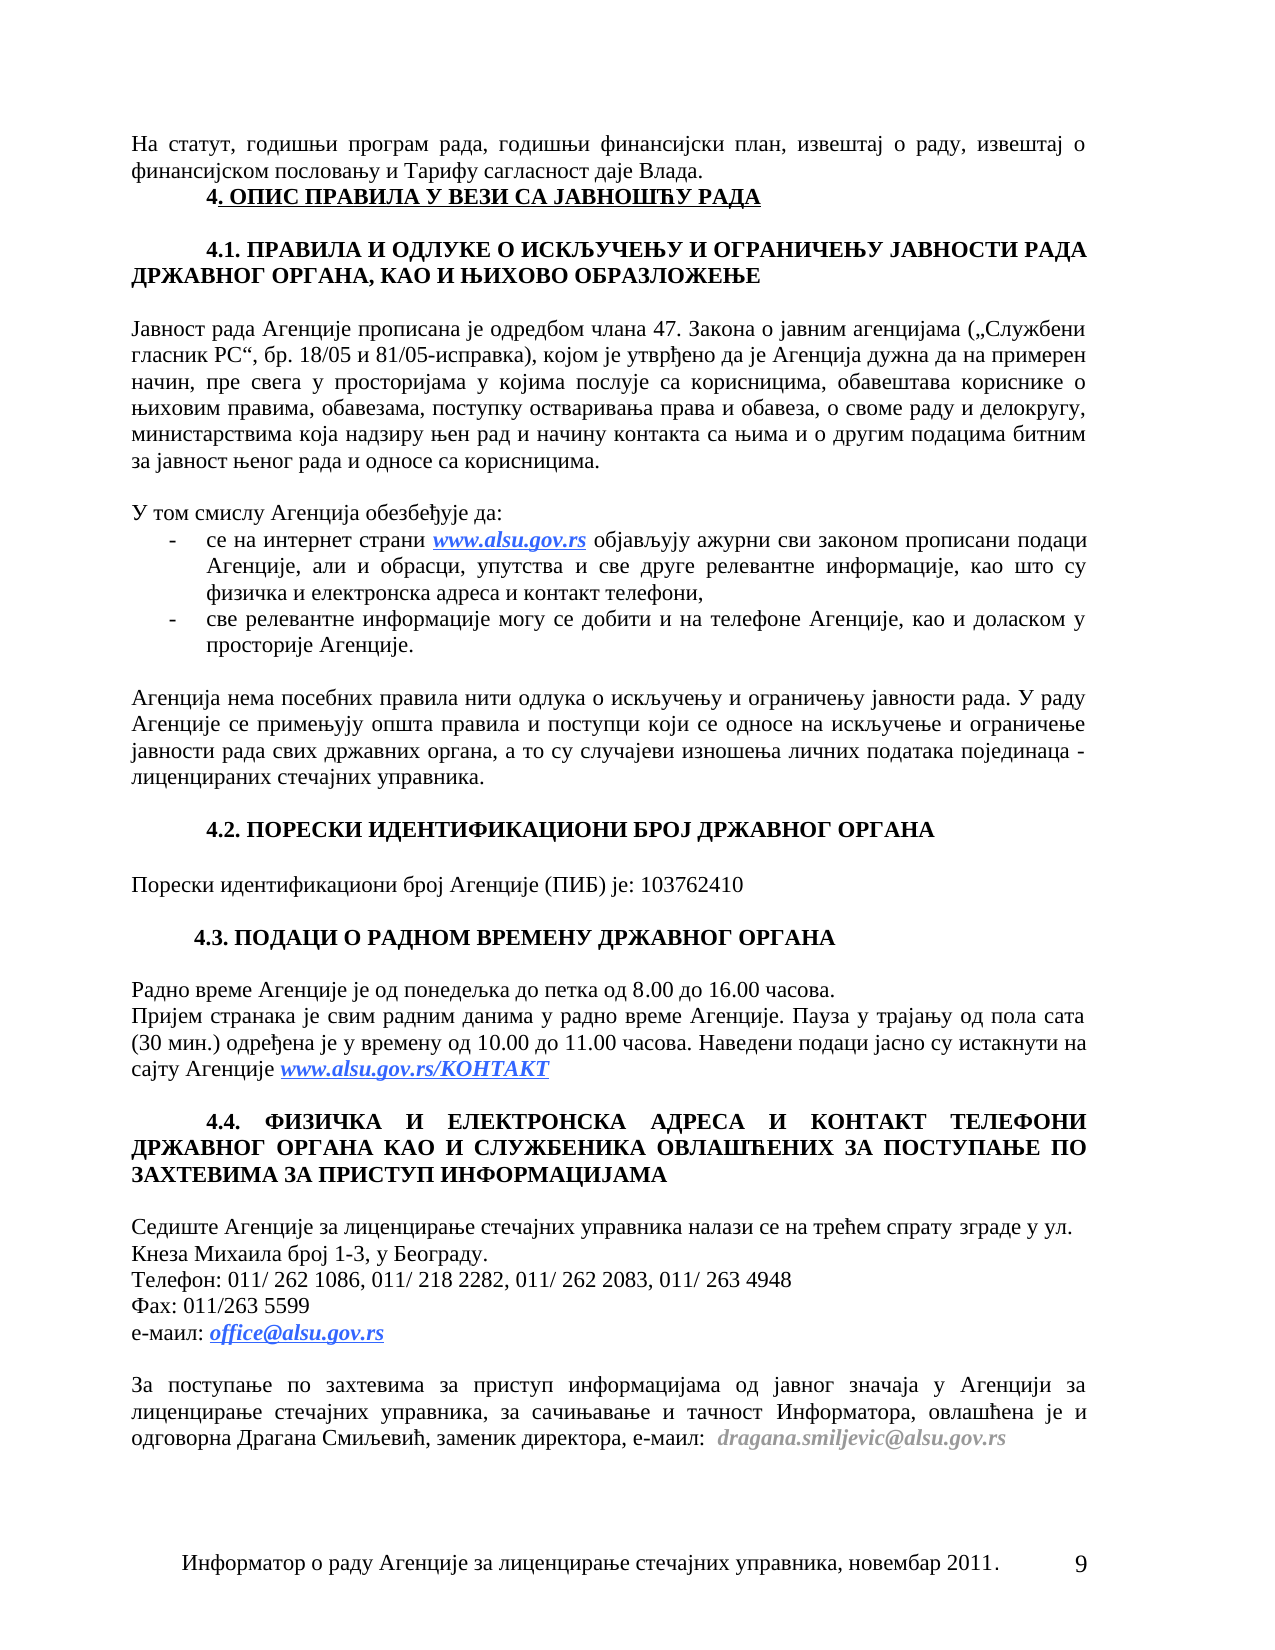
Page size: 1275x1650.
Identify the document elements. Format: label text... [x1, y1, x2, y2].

list На статут, годишњи програм рада, годишњи финансијски план, извештај о раду, извештај о финансијском пословању и Тарифу сагласност даје Влада. [131, 131, 1087, 183]
text 4.1. ПРАВИЛА И ОДЛУКЕ О ИСКЉУЧЕЊУ И ОГРАНИЧЕЊУ ЈАВНОСТИ РАДА ДРЖАВНОГ ОРГАНА, КАО И ЊИХОВО ОБРАЗЛОЖЕЊЕ [131, 236, 1087, 289]
text У том смислу Агенција обезбеђује да: [131, 499, 1087, 526]
text 4.3. ПОДАЦИ О РАДНОМ ВРЕМЕНУ ДРЖАВНОГ ОРГАНА [131, 923, 1087, 950]
text Фах: 011/263 5599 [131, 1292, 1087, 1319]
text e-маил: office@alsu.gov.rs [131, 1319, 1087, 1345]
text 4.4. ФИЗИЧКА И ЕЛЕКТРОНСКА АДРЕСА И КОНТАКТ ТЕЛЕФОНИ ДРЖАВНОГ ОРГАНА КАО И СЛУЖБЕНИКА ОВЛАШЋЕНИХ ЗА ПОСТУПАЊЕ ПО ЗАХТЕВИМА ЗА ПРИСТУП ИНФОРМАЦИЈАМА [131, 1108, 1087, 1187]
text Пријем странака је свим радним данима у радно време Агенције. Пауза у трајању од пола сата (30 мин.) одређена је у времену од 10.00 до 11.00 часова. Наведени подаци јасно су истакнути на сајту Агенције www.alsu.gov.rs/КОНТАКТ [131, 1003, 1087, 1082]
text Јавност рада Агенције прописана је одредбом члана 47. Закона о јавним агенцијама („Службени гласник РС“, бр. 18/05 и 81/05-исправка), којом је утврђено да је Агенција дужна да на примерен начин, пре свега у просторијама у којима послује са корисницима, обавештава кориснике о њиховим правима, обавезама, поступку остваривања права и обавеза, о своме раду и делокругу, министарствима која надзиру њен рад и начину контакта са њима и о другим подацима битним за јавност њеног рада и односе са корисницима. [131, 315, 1087, 473]
list све релевантне информације могу се добити и на телефоне Агенције, као и доласком у просторије Агенције. [169, 605, 1087, 658]
list се на интернет страни www.alsu.gov.rs објављују ажурни сви законом прописани подаци Агенције, али и обрасци, упутства и све друге релевантне информације, као што су физичка и електронска адреса и контакт телефони, [169, 526, 1087, 605]
text 4. ОПИС ПРАВИЛА У ВЕЗИ СА ЈАВНОШЋУ РАДА [131, 183, 1087, 209]
text За поступање по захтевима за приступ информацијама од јавног значаја у Агенцији за лиценцирање стечајних управника, за сачињавање и тачност Информатора, овлашћена је и одговорна Драгана Смиљевић, заменик директора, е-маил: dragana.smiljevic@alsu.gov.rs [131, 1372, 1087, 1451]
text Агенција нема посебних правила нити одлука о искључењу и ограничењу јавности рада. У раду Агенције се примењују општа правила и поступци који се односе на искључење и ограничење јавности рада свих државних органа, а то су случајеви изношења личних података појединаца -лиценцираних стечајних управника. [131, 684, 1087, 789]
text 4.2. ПОРЕСКИ ИДЕНТИФИКАЦИОНИ БРОЈ ДРЖАВНОГ ОРГАНА [131, 816, 1087, 842]
text Порески идентификациони број Агенције (ПИБ) је: 103762410 [131, 871, 1087, 897]
text Радно време Агенције је од понедељка до петка од 8.00 до 16.00 часова. [131, 976, 1087, 1003]
text Телефон: 011/ 262 1086, 011/ 218 2282, 011/ 262 2083, 011/ 263 4948 [131, 1266, 1087, 1292]
text Седиште Агенције за лиценцирање стечајних управника налази се на трећем спрату зграде у ул. Кнеза Михаила број 1-3, у Београду. [131, 1213, 1087, 1266]
